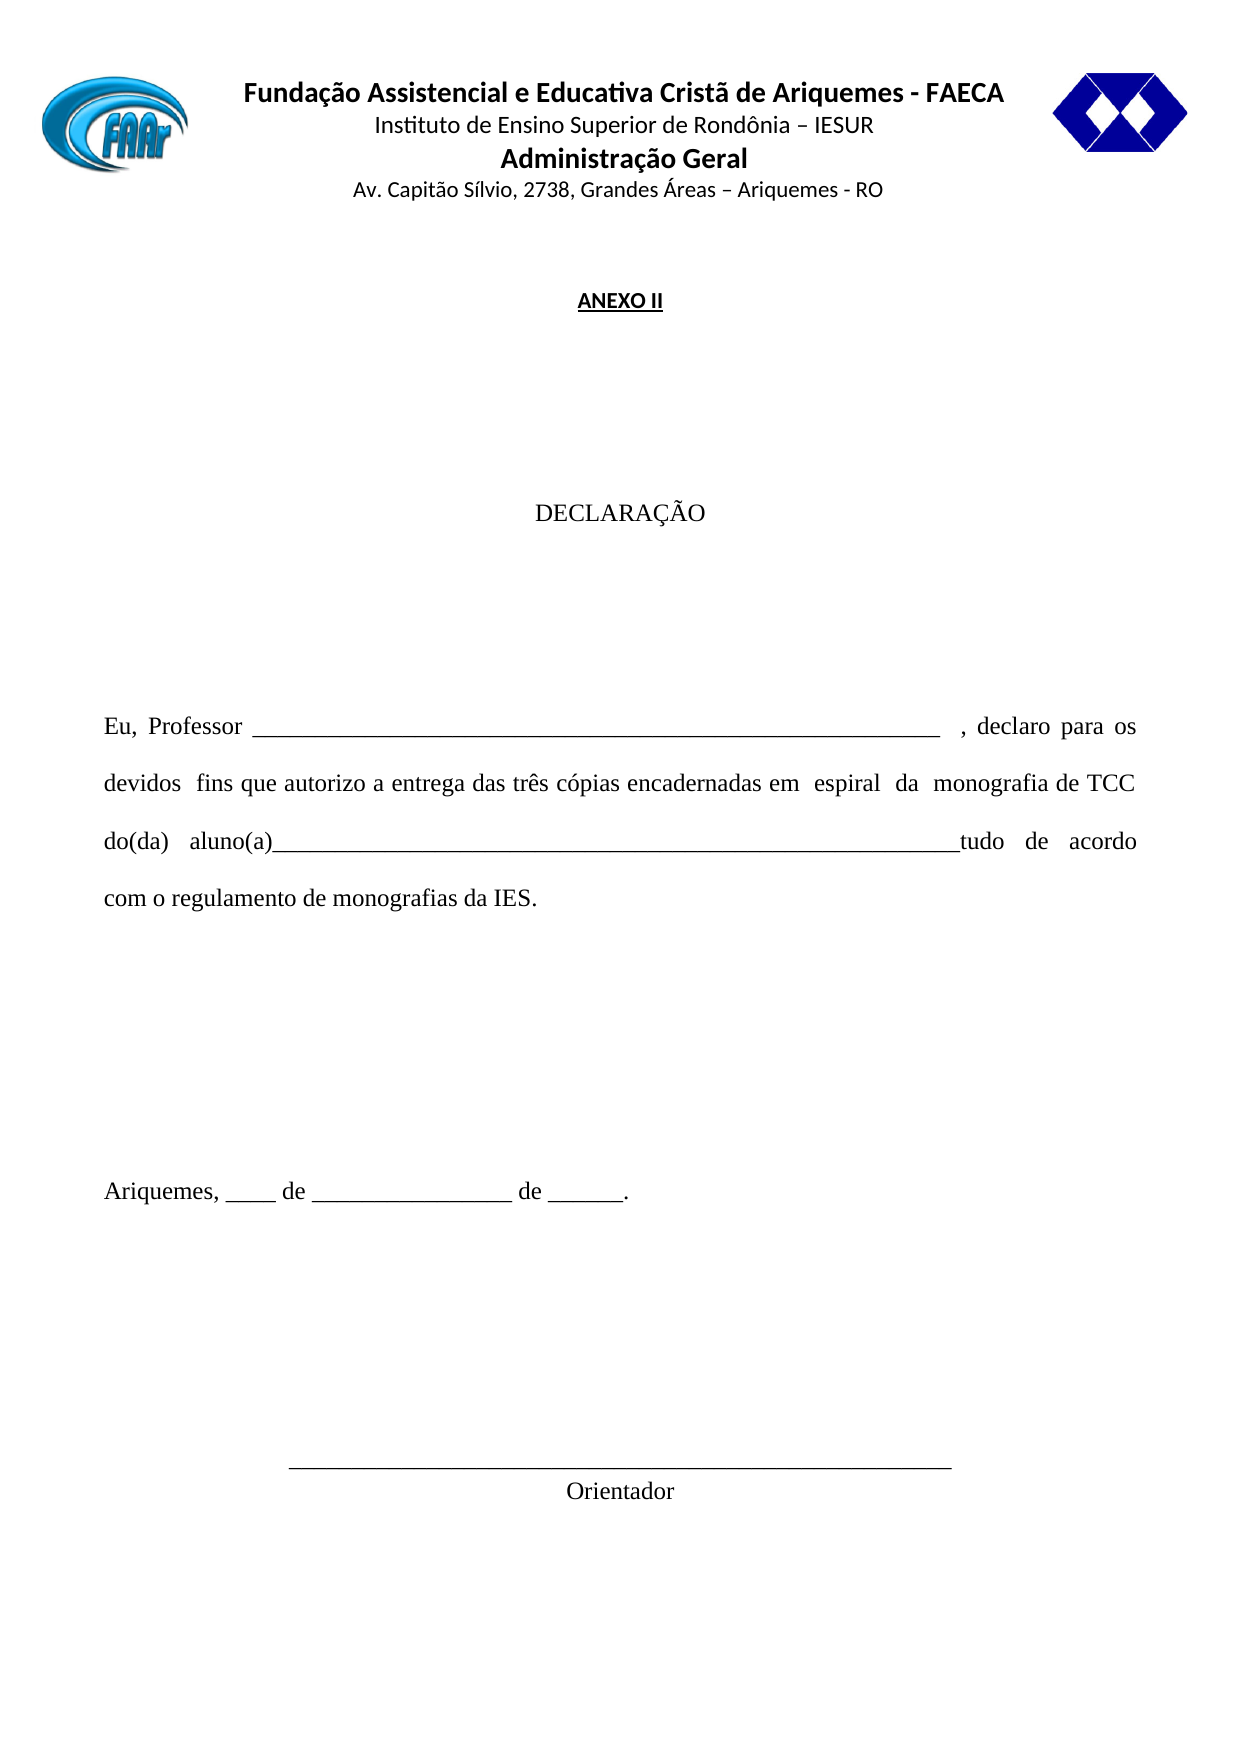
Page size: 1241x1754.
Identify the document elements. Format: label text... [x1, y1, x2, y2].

text _____________________________________________________ [103, 1443, 1137, 1472]
text Orientador [103, 1476, 1137, 1505]
text ANEXO II [103, 286, 1137, 314]
text DECLARAÇÃO [103, 498, 1137, 527]
text Ariquemes, ____ de ________________ de ______. [103, 1176, 1137, 1205]
text Eu, Professor _______________________________________________________ , declaro para os devidos fins que autorizo a entrega das três cópias encadernadas em espiral da monografia de TCC do(da) aluno(a)_______________________________________________________tudo de acordo com o regulamento de monografias da IES. [103, 711, 1137, 912]
picture [30, 73, 190, 179]
picture [1052, 73, 1188, 152]
